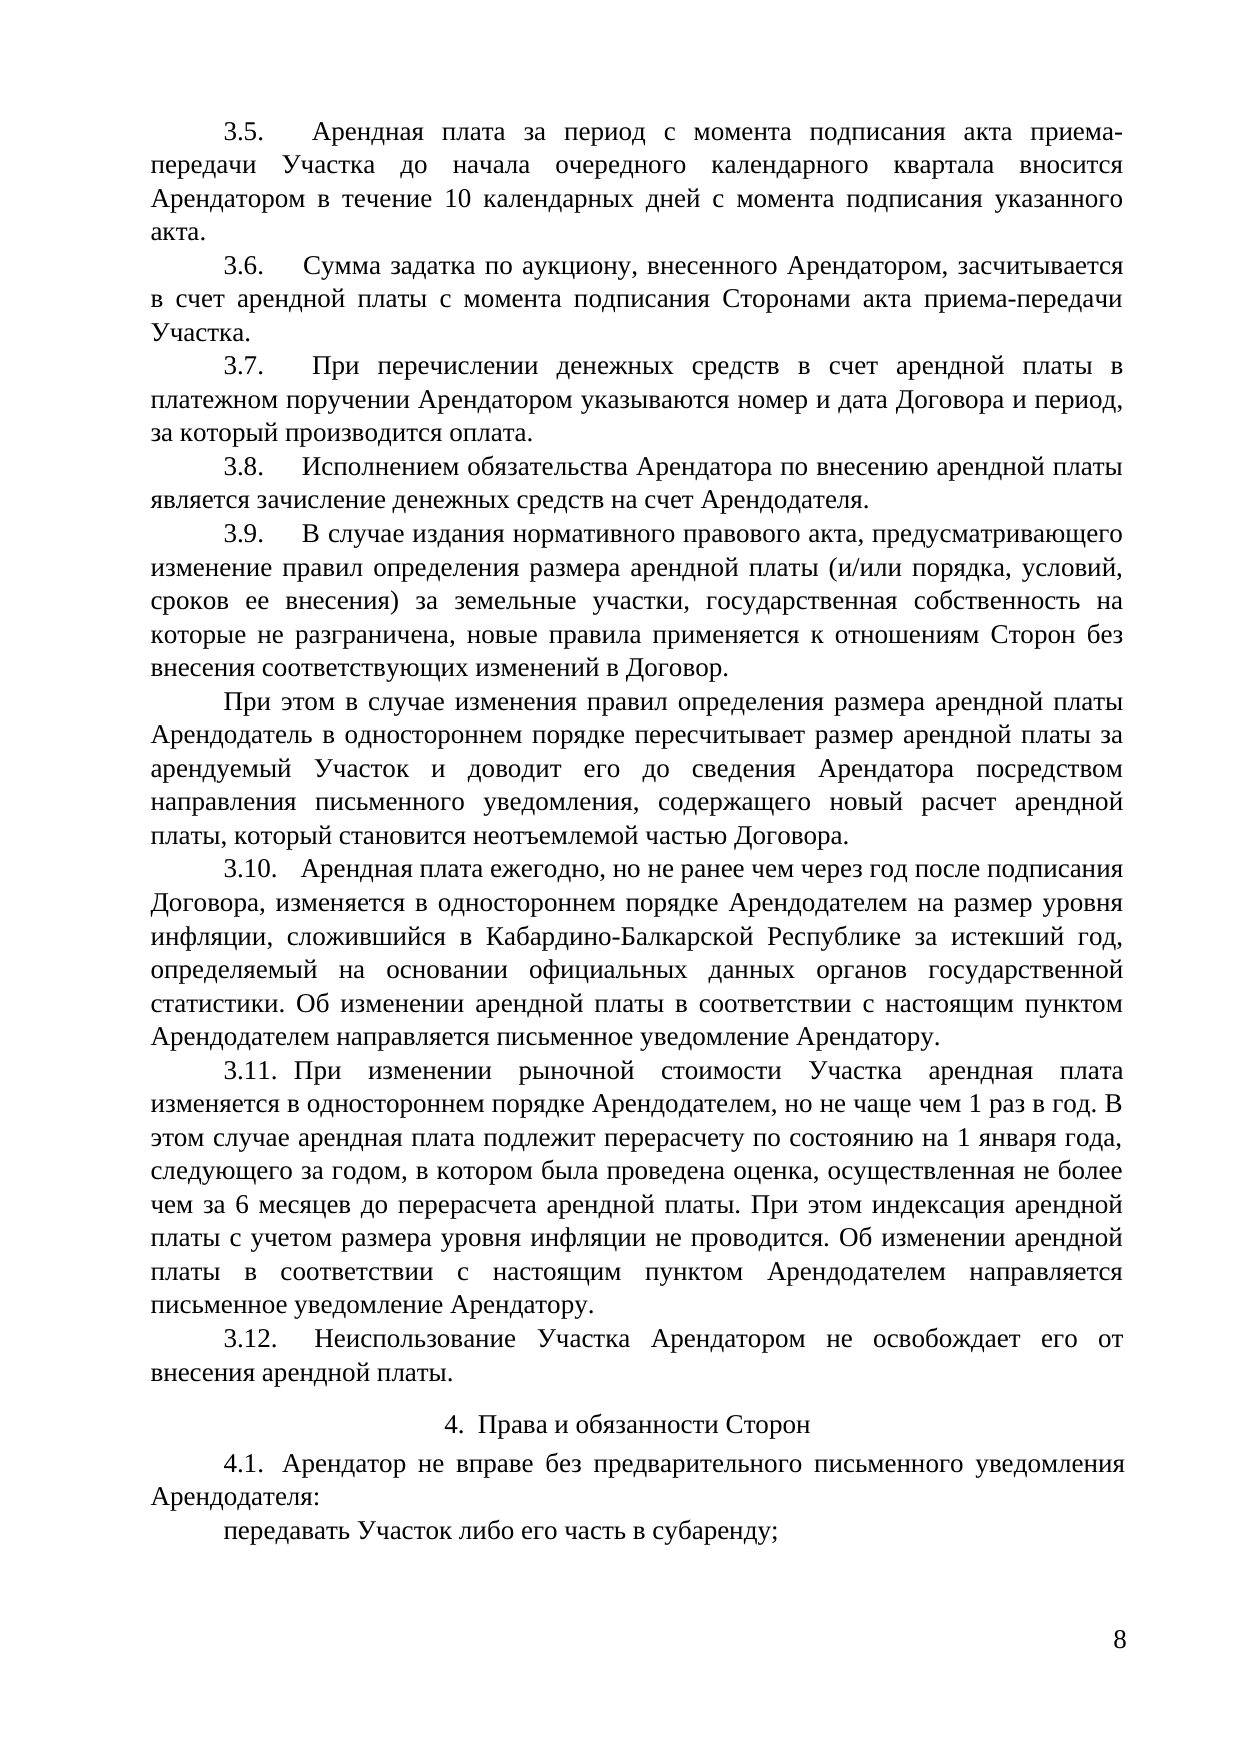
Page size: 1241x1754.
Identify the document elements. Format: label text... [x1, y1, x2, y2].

text передавать Участок либо его часть в субаренду; [150, 1512, 1126, 1546]
list При изменении рыночной стоимости Участка арендная плата изменяется в одностороннем порядке Арендодателем, но не чаще чем 1 раз в год. В этом случае арендная плата подлежит перерасчету по состоянию на 1 января года, следующего за годом, в котором была проведена оценка, осуществленная не более чем за 6 месяцев до перерасчета арендной платы. При этом индексация арендной платы с учетом размера уровня инфляции не проводится. Об изменении арендной платы в соответствии с настоящим пунктом Арендодателем направляется письменное уведомление Арендатору. [150, 1052, 1124, 1321]
list Права и обязанности Сторон [444, 1412, 1126, 1439]
list Арендная плата ежегодно, но не ранее чем через год после подписания Договора, изменяется в одностороннем порядке Арендодателем на размер уровня инфляции, сложившийся в Кабардино-Балкарской Республике за истекший год, определяемый на основании официальных данных органов государственной статистики. Об изменении арендной платы в соответствии с настоящим пунктом Арендодателем направляется письменное уведомление Арендатору. [150, 851, 1124, 1052]
text При этом в случае изменения правил определения размера арендной платы Арендодатель в одностороннем порядке пересчитывает размер арендной платы за арендуемый Участок и доводит его до сведения Арендатора посредством направления письменного уведомления, содержащего новый расчет арендной платы, который становится неотъемлемой частью Договора. [150, 683, 1124, 851]
list При перечислении денежных средств в счет арендной платы в платежном поручении Арендатором указываются номер и дата Договора и период, за который производится оплата. [150, 348, 1124, 449]
list Сумма задатка по аукциону, внесенного Арендатором, засчитывается в счет арендной платы с момента подписания Сторонами акта приема-передачи Участка. [150, 247, 1124, 348]
list В случае издания нормативного правового акта, предусматривающего изменение правил определения размера арендной платы (и/или порядка, условий, сроков ее внесения) за земельные участки, государственная собственность на которые не разграничена, новые правила применяется к отношениям Сторон без внесения соответствующих изменений в Договор. [150, 516, 1124, 683]
list Исполнением обязательства Арендатора по внесению арендной платы является зачисление денежных средств на счет Арендодателя. [150, 449, 1124, 516]
list Арендная плата за период с момента подписания акта приема- передачи Участка до начала очередного календарного квартала вносится Арендатором в течение 10 календарных дней с момента подписания указанного акта. [150, 113, 1124, 247]
list Арендатор не вправе без предварительного письменного уведомления Арендодателя: [150, 1445, 1126, 1512]
list Неиспользование Участка Арендатором не освобождает его от внесения арендной платы. [150, 1321, 1124, 1388]
